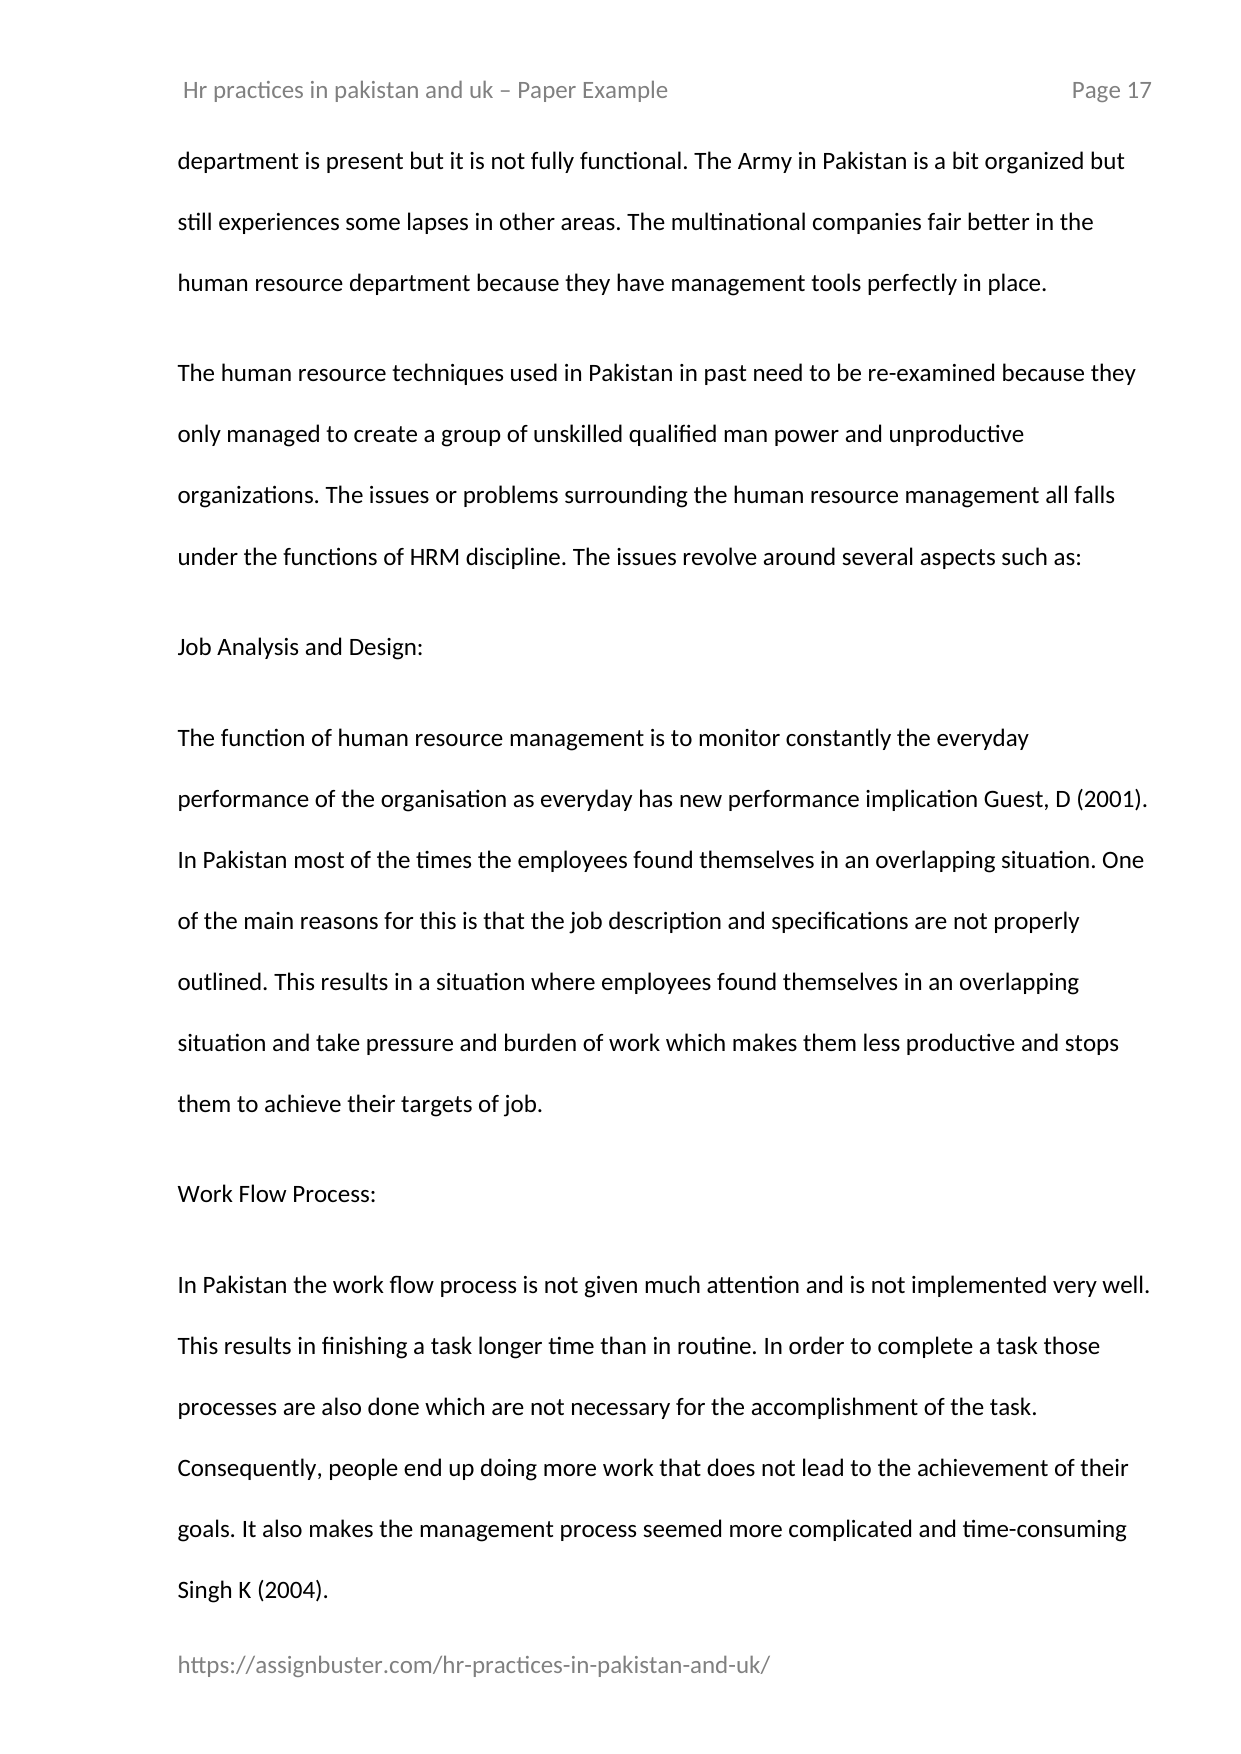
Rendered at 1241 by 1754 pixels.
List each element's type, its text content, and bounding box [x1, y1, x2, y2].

text The human resource techniques used in Pakistan in past need to be re-examined because they only managed to create a group of unskilled qualified man power and unproductive organizations. The issues or problems surrounding the human resource management all falls under the functions of HRM discipline. The issues revolve around several aspects such as: [177, 358, 1152, 571]
text Work Flow Process: [177, 1178, 1152, 1209]
text The function of human resource management is to monitor constantly the everyday performance of the organisation as everyday has new performance implication Guest, D (2001). In Pakistan most of the times the employees found themselves in an overlapping situation. One of the main reasons for this is that the job description and specifications are not properly outlined. This results in a situation where employees found themselves in an overlapping situation and take pressure and burden of work which makes them less productive and stops them to achieve their targets of job. [177, 722, 1152, 1118]
text In Pakistan the work flow process is not given much attention and is not implemented very well. This results in finishing a task longer time than in routine. In order to complete a task those processes are also done which are not necessary for the accomplishment of the task. Consequently, people end up doing more work that does not lead to the achievement of their goals. It also makes the management process seemed more complicated and time-consuming Singh K (2004). [177, 1269, 1152, 1605]
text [177, 145, 1152, 298]
text Job Analysis and Design: [177, 631, 1152, 662]
